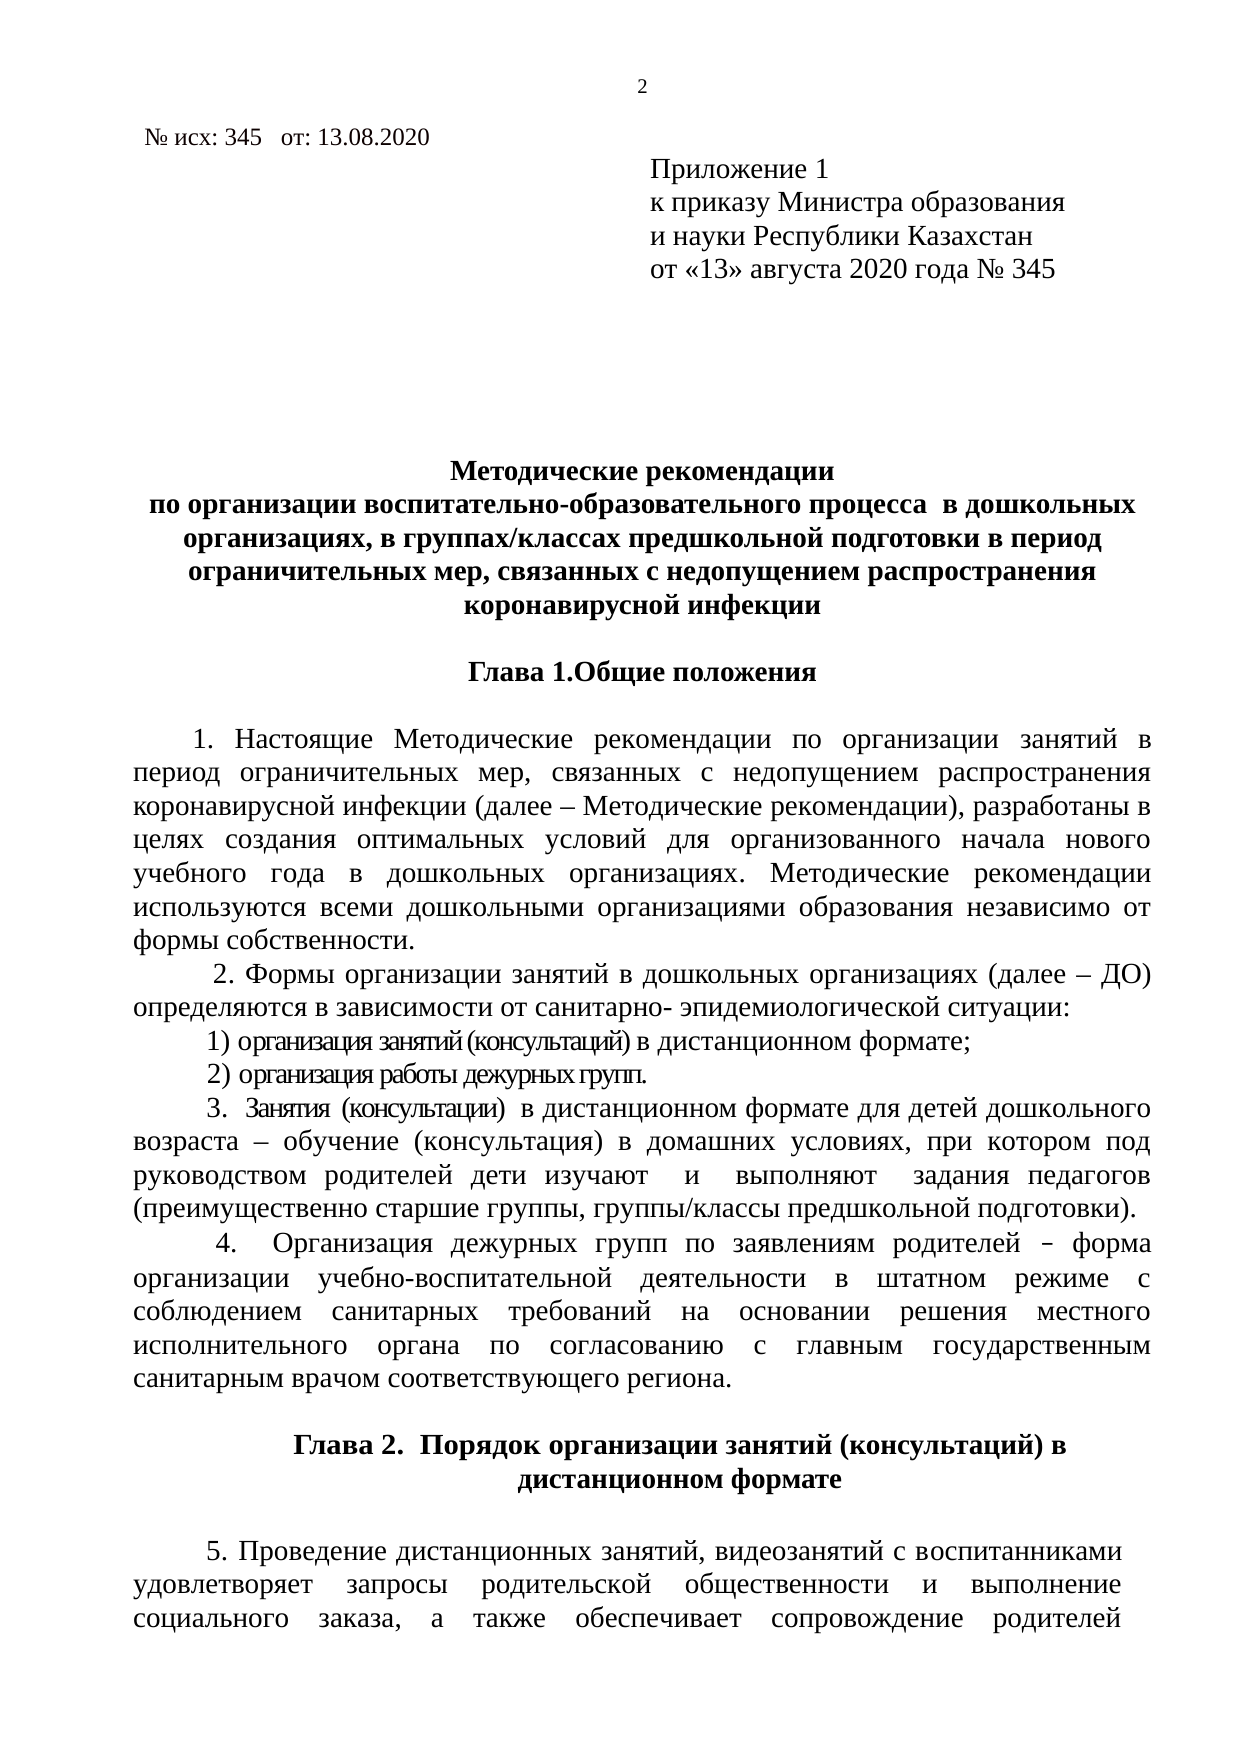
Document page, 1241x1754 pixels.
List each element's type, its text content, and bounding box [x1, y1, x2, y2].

text по организации воспитательно-образовательного процесса в дошкольных организациях, в группах/классах предшкольной подготовки в период ограничительных мер, связанных с недопущением распространения коронавирусной инфекции [133, 486, 1152, 620]
text и науки Республики Казахстан [133, 218, 1152, 251]
text от «13» августа 2020 года № 345 [133, 251, 1152, 285]
text Методические рекомендации [133, 453, 1152, 486]
text 2. Формы организации занятий в дошкольных организациях (далее – ДО) определяются в зависимости от санитарно- эпидемиологической ситуации: [133, 956, 1152, 1023]
text Приложение 1 [133, 151, 1152, 184]
text Глава 1.Общие положения [133, 654, 1152, 687]
text Глава 2. Порядок организации занятий (консультаций) в дистанционном формате [208, 1427, 1152, 1494]
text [133, 1533, 1122, 1634]
text 4. Организация дежурных групп по заявлениям родителей – форма организации учебно-воспитательной деятельности в штатном режиме с соблюдением санитарных требований на основании решения местного исполнительного органа по согласованию с главным государственным санитарным врачом соответствующего региона. [133, 1224, 1152, 1394]
text к приказу Министра образования [133, 184, 1152, 218]
table_header № исх: 345 от: 13.08.2020 [133, 122, 1174, 151]
text 3. Занятия (консультации) в дистанционном формате для детей дошкольного возраста – обучение (консультация) в домашних условиях, при котором под руководством родителей дети изучают и выполняют задания педагогов (преимущественно старшие группы, группы/классы предшкольной подготовки). [133, 1090, 1152, 1224]
text 2) организация работы дежурных групп. [133, 1056, 1152, 1090]
text 1. Настоящие Методические рекомендации по организации занятий в период ограничительных мер, связанных с недопущением распространения коронавирусной инфекции (далее – Методические рекомендации), разработаны в целях создания оптимальных условий для организованного начала нового учебного года в дошкольных организациях. Методические рекомендации используются всеми дошкольными организациями образования независимо от формы собственности. [133, 721, 1152, 956]
text 1) организация занятий (консультаций) в дистанционном формате; [133, 1023, 1152, 1056]
